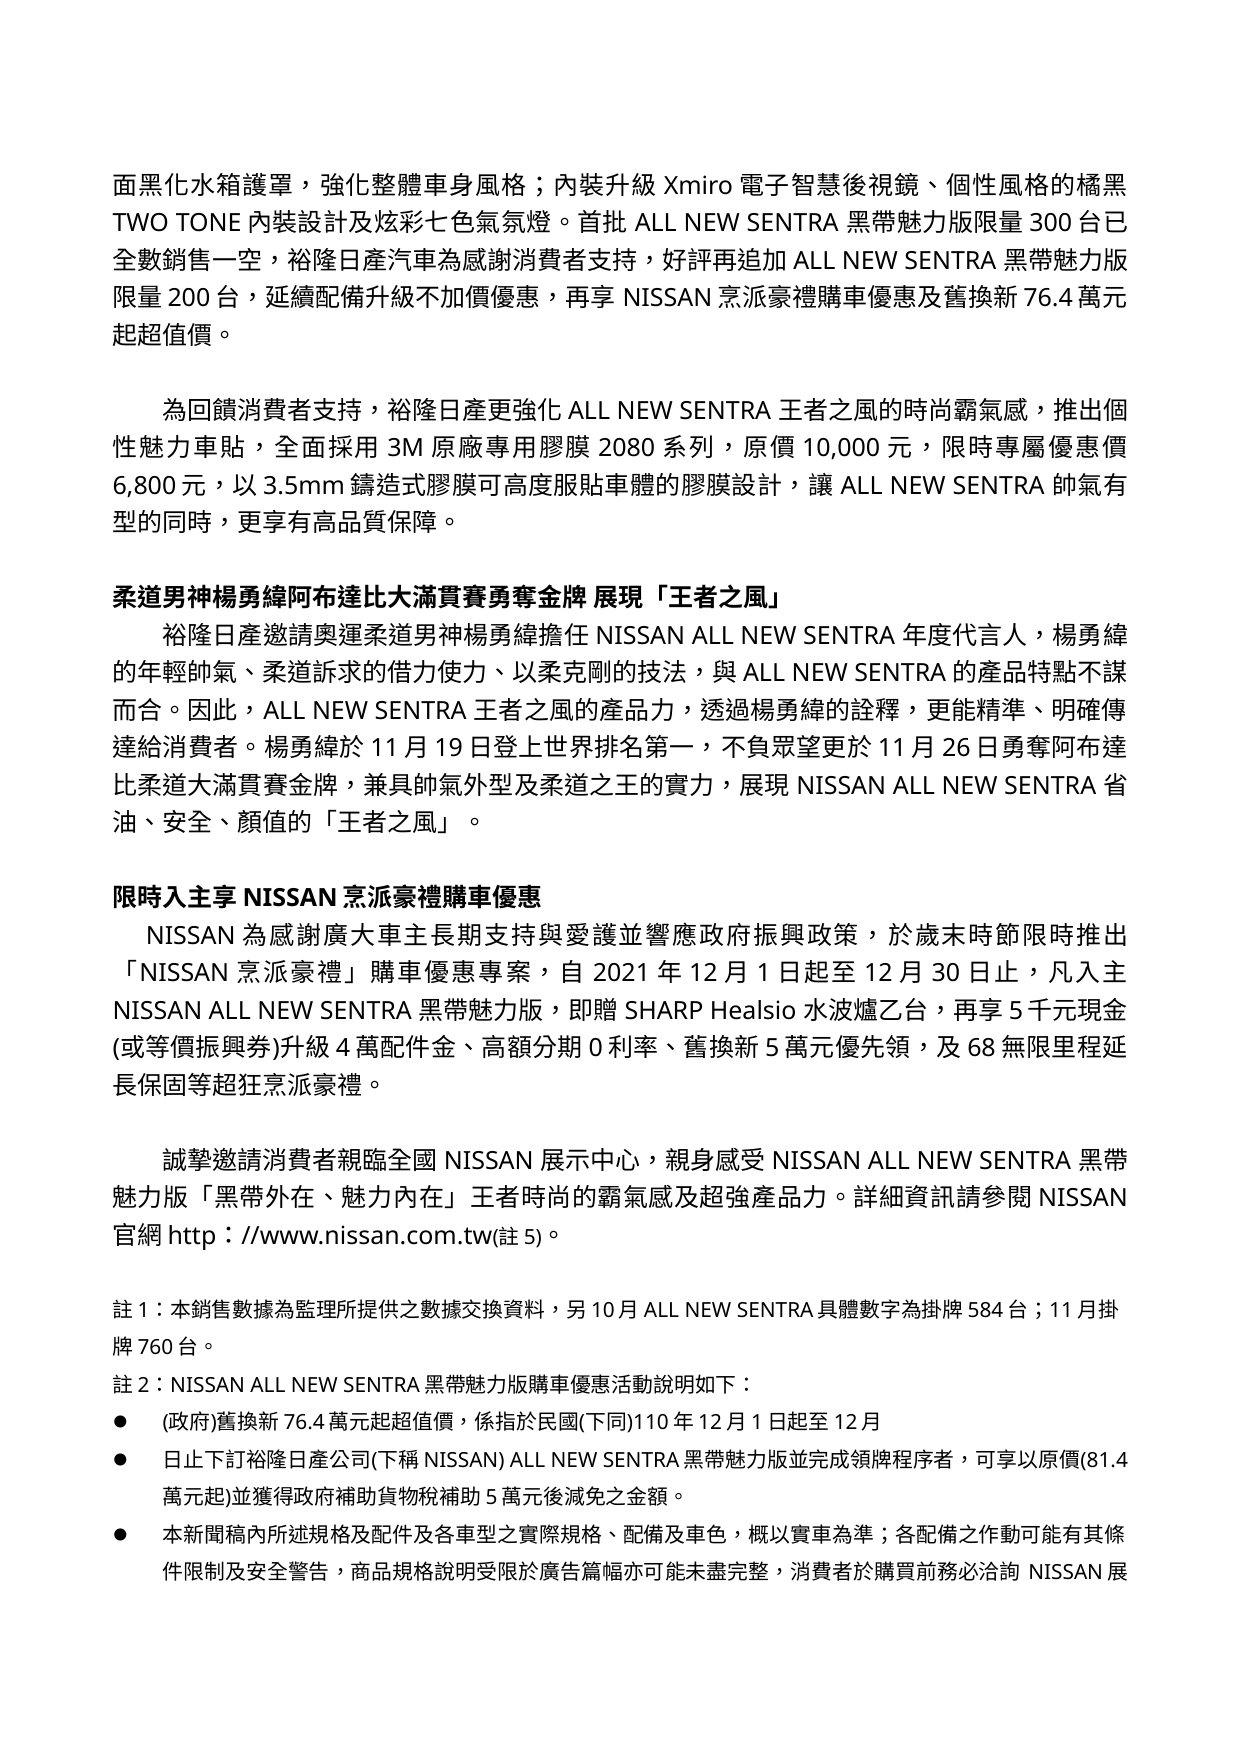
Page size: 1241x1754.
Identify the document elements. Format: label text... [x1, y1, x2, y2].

list 日止下訂裕隆日產公司(下稱NISSAN) ALL NEW SENTRA黑帶魅力版並完成領牌程序者，可享以原價(81.4萬元起)並獲得政府補助貨物稅補助5萬元後減免之金額。 [112, 1439, 1128, 1514]
text 註2：NISSAN ALL NEW SENTRA黑帶魅力版購車優惠活動說明如下： [112, 1364, 1128, 1402]
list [112, 1514, 1128, 1589]
text 柔道男神楊勇緯阿布達比大滿貫賽勇奪金牌 展現「王者之風」 [112, 577, 1128, 614]
text NISSAN為感謝廣大車主長期支持與愛護並響應政府振興政策，於歲末時節限時推出「NISSAN烹派豪禮」購車優惠專案，自2021年12月1日起至12月30日止，凡入主NISSAN ALL NEW SENTRA 黑帶魅力版，即贈SHARP Healsio 水波爐乙台，再享5千元現金(或等價振興券)升級4萬配件金、高額分期0利率、舊換新5萬元優先領，及68無限里程延長保固等超狂烹派豪禮。 [112, 914, 1128, 1102]
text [112, 164, 1128, 352]
text 誠摯邀請消費者親臨全國 NISSAN 展示中心，親身感受 NISSAN ALL NEW SENTRA 黑帶魅力版「黑帶外在、魅力內在」王者時尚的霸氣感及超強產品力。詳細資訊請參閱NISSAN官網http：//www.nissan.com.tw(註5)。 [112, 1139, 1128, 1252]
text 裕隆日產邀請奧運柔道男神楊勇緯擔任 NISSAN ALL NEW SENTRA 年度代言人，楊勇緯的年輕帥氣、柔道訴求的借力使力、以柔克剛的技法，與 ALL NEW SENTRA 的產品特點不謀而合。因此，ALL NEW SENTRA 王者之風的產品力，透過楊勇緯的詮釋，更能精準、明確傳達給消費者。楊勇緯於11月19日登上世界排名第一，不負眾望更於11月26日勇奪阿布達比柔道大滿貫賽金牌，兼具帥氣外型及柔道之王的實力，展現 NISSAN ALL NEW SENTRA 省油、安全、顏值的「王者之風」。 [112, 614, 1128, 839]
text 限時入主享NISSAN烹派豪禮購車優惠 [112, 877, 1128, 914]
text 為回饋消費者支持，裕隆日產更強化 ALL NEW SENTRA 王者之風的時尚霸氣感，推出個性魅力車貼，全面採用3M原廠專用膠膜2080系列，原價10,000元，限時專屬優惠價6,800元，以3.5mm鑄造式膠膜可高度服貼車體的膠膜設計，讓 ALL NEW SENTRA 帥氣有型的同時，更享有高品質保障。 [112, 389, 1128, 539]
text 註1：本銷售數據為監理所提供之數據交換資料，另10月ALL NEW SENTRA具體數字為掛牌584台；11月掛牌760台。 [112, 1289, 1128, 1364]
list (政府)舊換新76.4萬元起超值價，係指於民國(下同)110年12月1日起至12月 [112, 1402, 1128, 1439]
